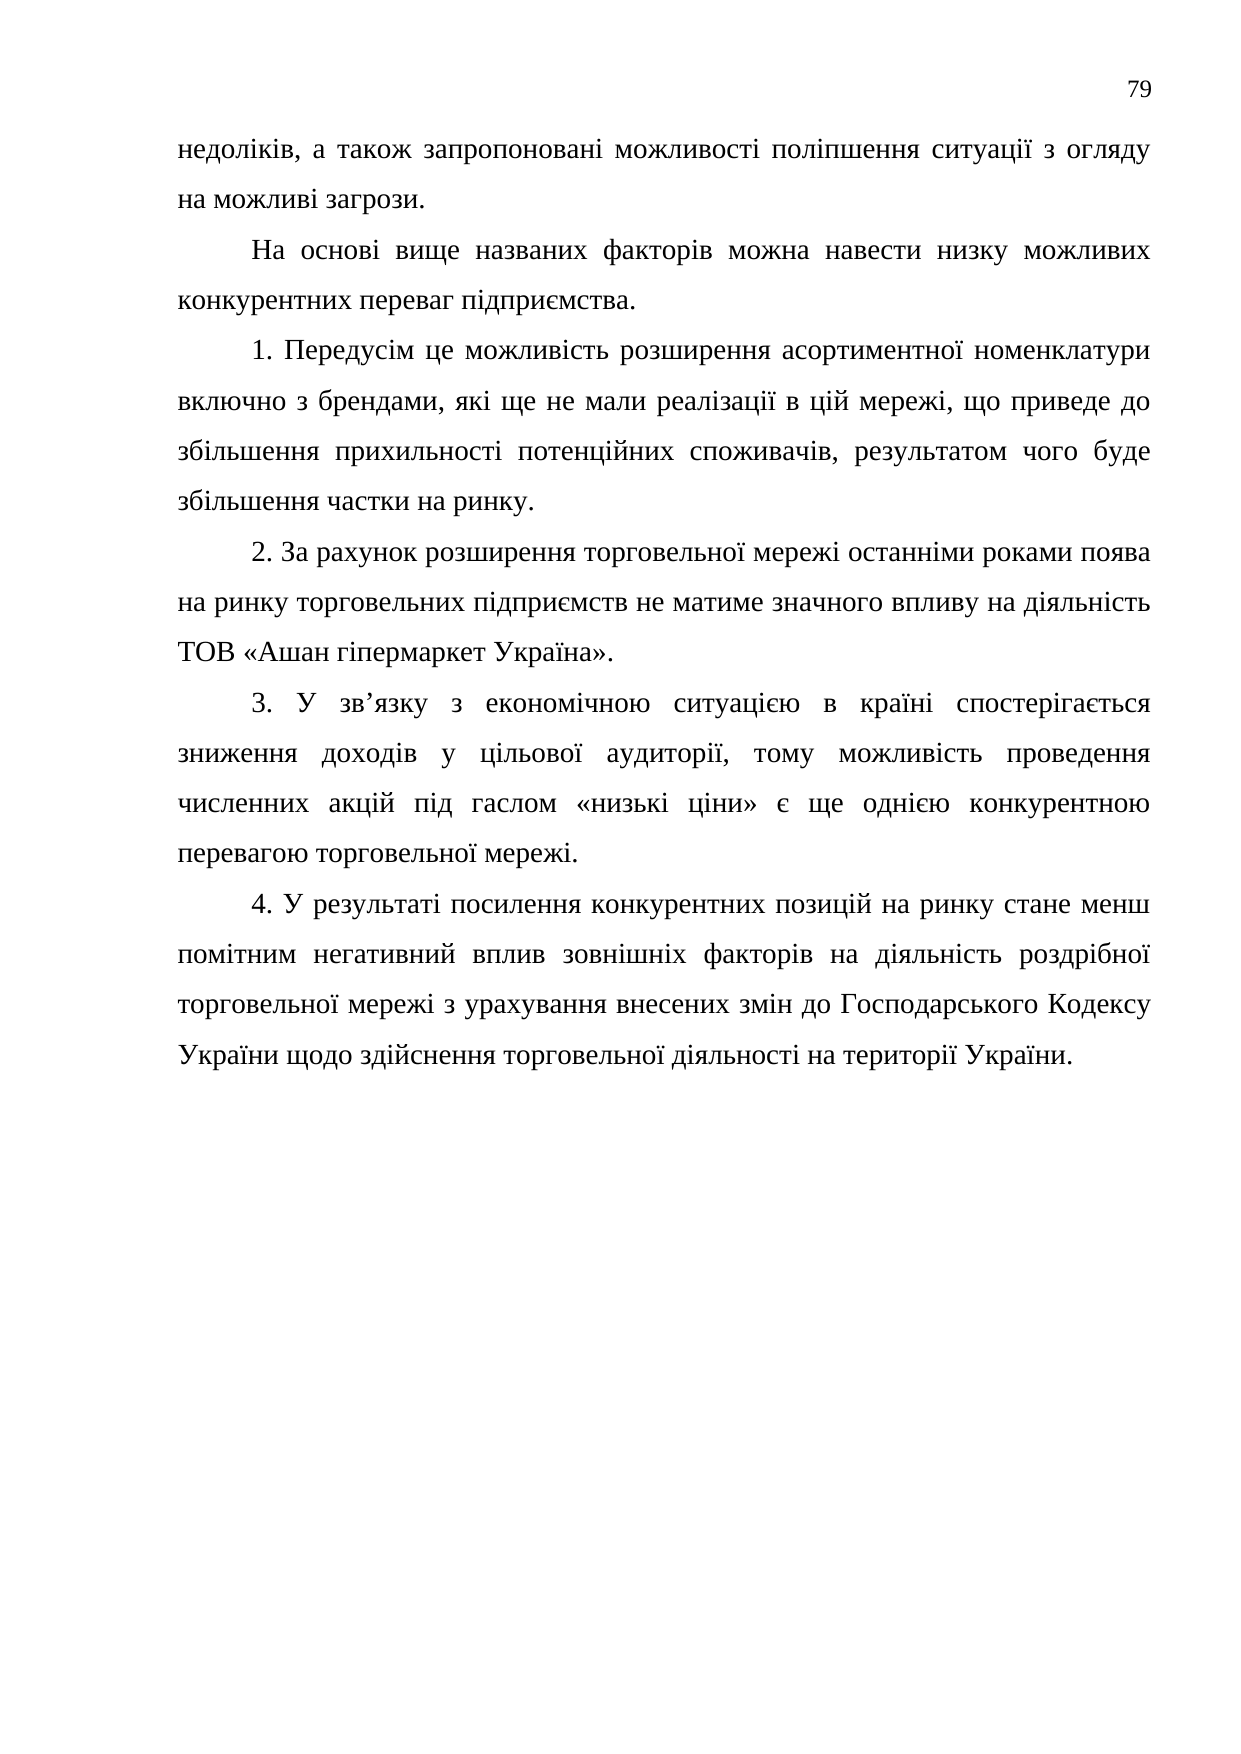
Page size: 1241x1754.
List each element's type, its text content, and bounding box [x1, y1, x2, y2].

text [177, 131, 1152, 215]
text 3. У зв’язку з економічною ситуацією в країні спостерігається зниження доходів у цільової аудиторії, тому можливість проведення численних акцій під гаслом «низькі ціни» є ще однією конкурентною перевагою торговельної мережі. [177, 685, 1152, 869]
text 2. За рахунок розширення торговельної мережі останніми роками поява на ринку торговельних підприємств не матиме значного впливу на діяльність ТОВ «Ашан гіпермаркет Україна». [177, 534, 1152, 668]
text 1. Передусім це можливість розширення асортиментної номенклатури включно з брендами, які ще не мали реалізації в цій мережі, що приведе до збільшення прихильності потенційних споживачів, результатом чого буде збільшення частки на ринку. [177, 332, 1152, 517]
text 4. У результаті посилення конкурентних позицій на ринку стане менш помітним негативний вплив зовнішніх факторів на діяльність роздрібної торговельної мережі з урахування внесених змін до Господарського Кодексу України щодо здійснення торговельної діяльності на території України. [177, 886, 1152, 1070]
text На основі вище названих факторів можна навести низку можливих конкурентних переваг підприємства. [177, 232, 1152, 316]
